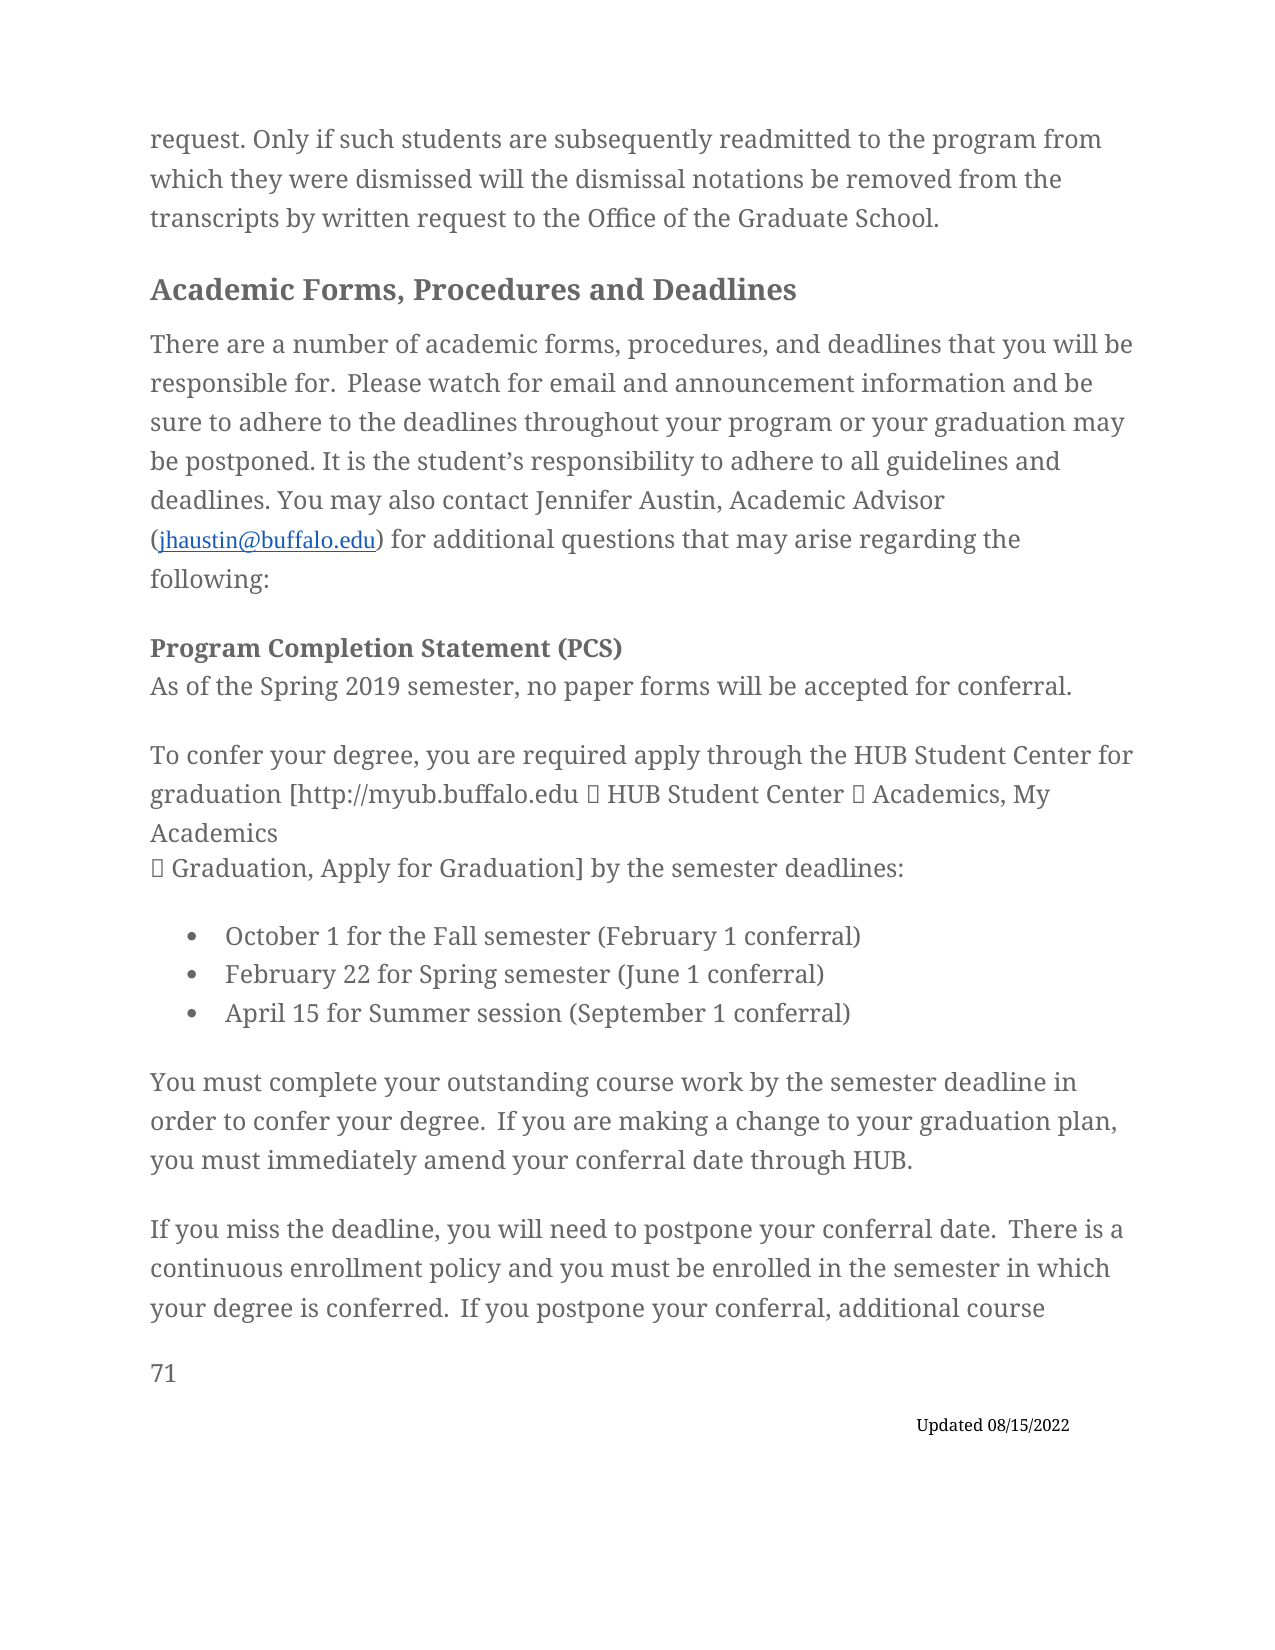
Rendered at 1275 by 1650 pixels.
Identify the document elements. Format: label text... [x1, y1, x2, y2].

text As of the Spring 2019 semester, no paper forms will be accepted for conferral. [150, 669, 1229, 703]
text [150, 1212, 1146, 1324]
list February 22 for Spring semester (June 1 conferral) [187, 957, 1229, 991]
text  Graduation, Apply for Graduation] by the semester deadlines: [150, 855, 1229, 884]
list April 15 for Summer session (September 1 conferral) [187, 995, 1229, 1029]
text You must complete your outstanding course work by the semester deadline in order to confer your degree. If you are making a change to your graduation plan, you must immediately amend your conferral date through HUB. [150, 1064, 1146, 1177]
subtitle Program Completion Statement (PCS) [150, 631, 1229, 665]
text To confer your degree, you are required apply through the HUB Student Center for graduation [http://myub.buffalo.edu  HUB Student Center  Academics, My Academics [150, 738, 1153, 850]
subtitle Academic Forms, Procedures and Deadlines [150, 269, 1229, 309]
text There are a number of academic forms, procedures, and deadlines that you will be responsible for. Please watch for email and announcement information and be sure to adhere to the deadlines throughout your program or your graduation may be postponed. It is the student’s responsibility to adhere to all guidelines and deadlines. You may also contact Jennifer Austin, Academic Advisor (jhaustin@buffalo.edu) for additional questions that may arise regarding the following: [150, 326, 1137, 595]
text request. Only if such students are subsequently readmitted to the program from which they were dismissed will the dismissal notations be removed from the transcripts by written request to the Office of the Graduate School. [150, 122, 1137, 234]
list October 1 for the Fall semester (February 1 conferral) [187, 919, 1229, 953]
